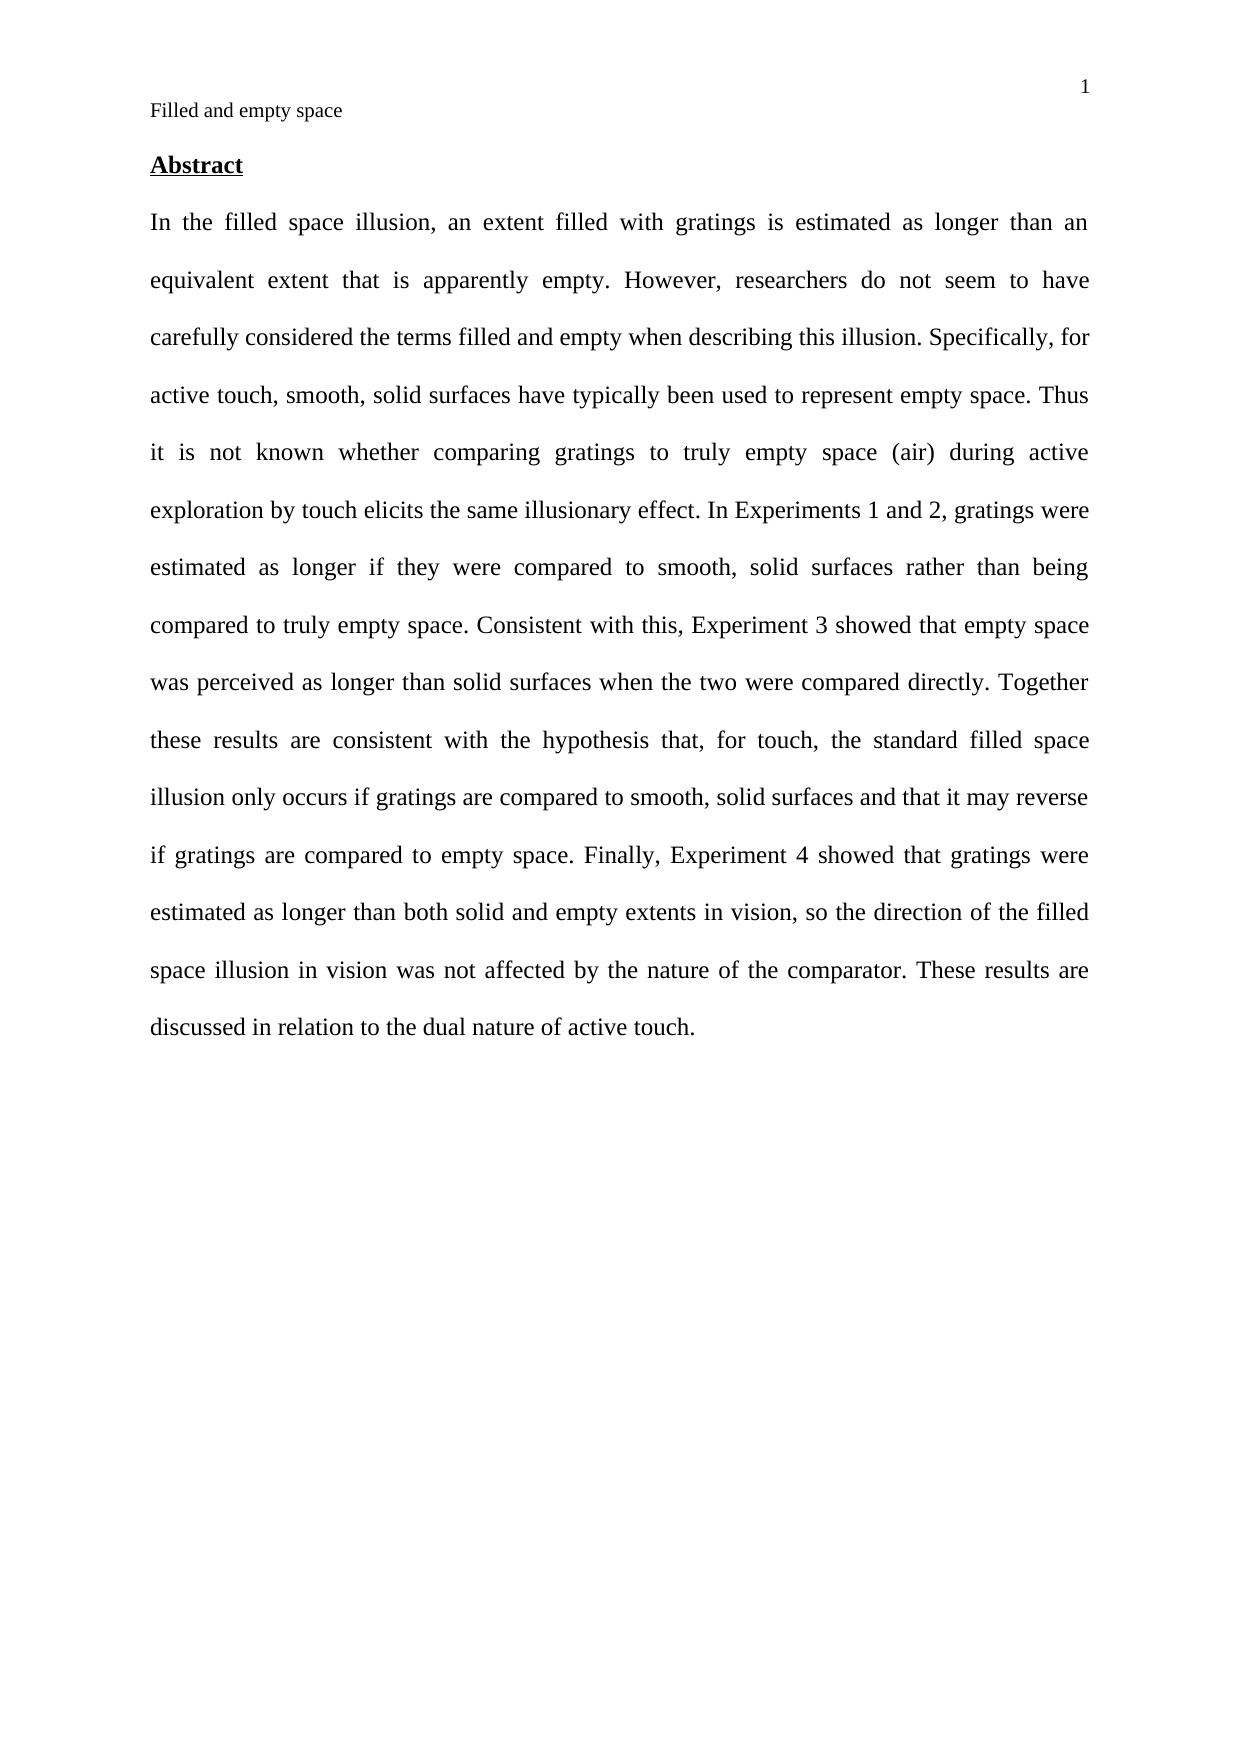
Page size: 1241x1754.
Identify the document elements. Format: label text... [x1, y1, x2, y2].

text In the filled space illusion, an extent filled with gratings is estimated as longer than an equivalent extent that is apparently empty. However, researchers do not seem to have carefully considered the terms filled and empty when describing this illusion. Specifically, for active touch, smooth, solid surfaces have typically been used to represent empty space. Thus it is not known whether comparing gratings to truly empty space (air) during active exploration by touch elicits the same illusionary effect. In Experiments 1 and 2, gratings were estimated as longer if they were compared to smooth, solid surfaces rather than being compared to truly empty space. Consistent with this, Experiment 3 showed that empty space was perceived as longer than solid surfaces when the two were compared directly. Together these results are consistent with the hypothesis that, for touch, the standard filled space illusion only occurs if gratings are compared to smooth, solid surfaces and that it may reverse if gratings are compared to empty space. Finally, Experiment 4 showed that gratings were estimated as longer than both solid and empty extents in vision, so the direction of the filled space illusion in vision was not affected by the nature of the comparator. These results are discussed in relation to the dual nature of active touch. [150, 207, 1090, 1041]
text Abstract [150, 150, 1090, 179]
